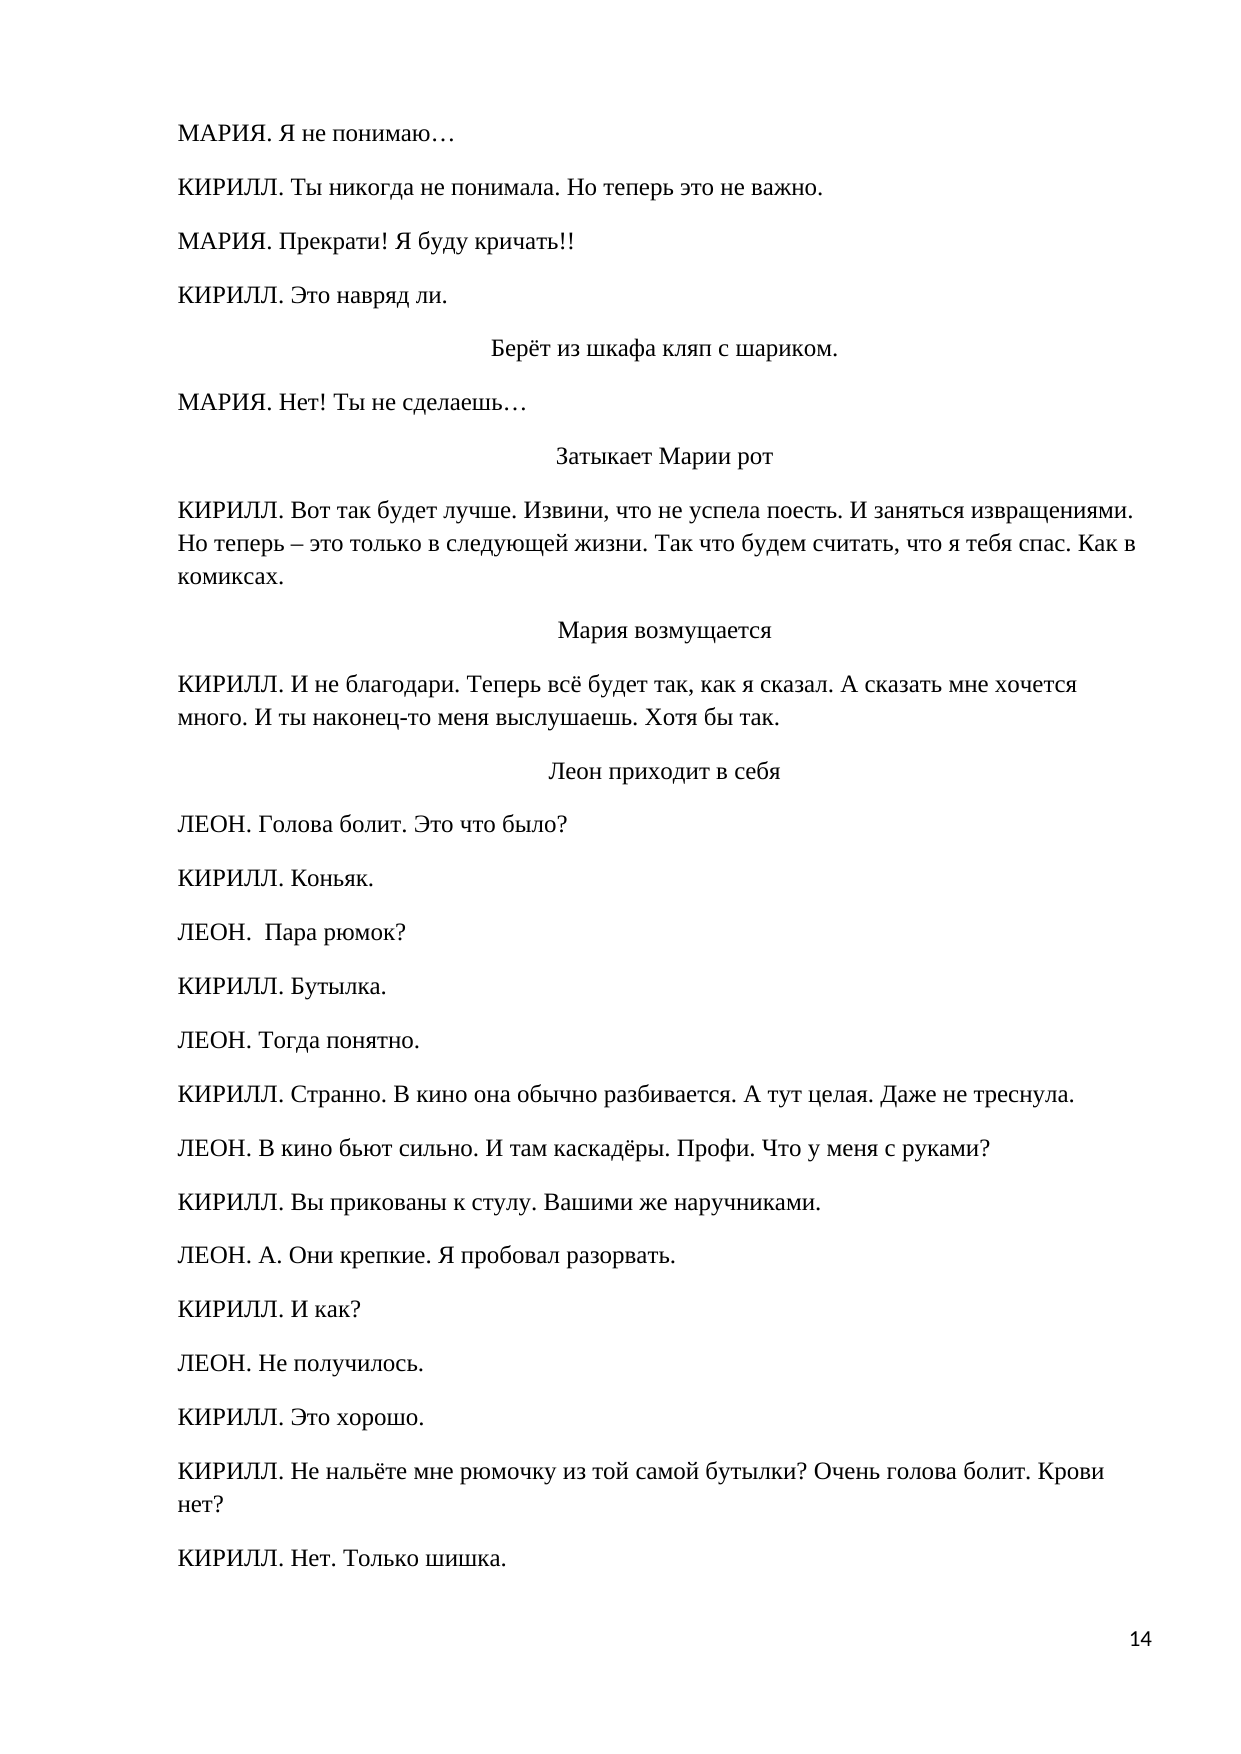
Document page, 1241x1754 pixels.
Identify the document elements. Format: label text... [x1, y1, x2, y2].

text КИРИЛЛ. Нет. Только шишка. [177, 1543, 1152, 1571]
text КИРИЛЛ. И как? [177, 1294, 1152, 1323]
text ЛЕОН. А. Они крепкие. Я пробовал разорвать. [177, 1240, 1152, 1269]
text ЛЕОН. Не получилось. [177, 1348, 1152, 1377]
text ЛЕОН. В кино бьют сильно. И там каскадёры. Профи. Что у меня с руками? [177, 1133, 1152, 1161]
text ЛЕОН. Пара рюмок? [177, 917, 1152, 946]
text КИРИЛЛ. Бутылка. [177, 971, 1152, 1000]
text КИРИЛЛ. Ты никогда не понимала. Но теперь это не важно. [177, 172, 1152, 201]
text КИРИЛЛ. Странно. В кино она обычно разбивается. А тут целая. Даже не треснула. [177, 1079, 1152, 1108]
text КИРИЛЛ. Вы прикованы к стулу. Вашими же наручниками. [177, 1187, 1152, 1215]
text Мария возмущается [177, 615, 1152, 644]
text КИРИЛЛ. Не нальёте мне рюмочку из той самой бутылки? Очень голова болит. Крови нет? [177, 1456, 1152, 1518]
text Берёт из шкафа кляп с шариком. [177, 333, 1152, 362]
text ЛЕОН. Тогда понятно. [177, 1025, 1152, 1054]
text МАРИЯ. Я не понимаю… [177, 118, 1152, 147]
text Леон приходит в себя [177, 756, 1152, 784]
text КИРИЛЛ. Это навряд ли. [177, 280, 1152, 308]
text КИРИЛЛ. Вот так будет лучше. Извини, что не успела поесть. И заняться извращениями. Но теперь – это только в следующей жизни. Так что будем считать, что я тебя спас. Как в комиксах. [177, 495, 1152, 590]
text МАРИЯ. Нет! Ты не сделаешь… [177, 387, 1152, 416]
text КИРИЛЛ. Это хорошо. [177, 1402, 1152, 1431]
text Затыкает Марии рот [177, 441, 1152, 470]
text МАРИЯ. Прекрати! Я буду кричать!! [177, 226, 1152, 254]
text КИРИЛЛ. И не благодари. Теперь всё будет так, как я сказал. А сказать мне хочется много. И ты наконец-то меня выслушаешь. Хотя бы так. [177, 669, 1152, 731]
text КИРИЛЛ. Коньяк. [177, 863, 1152, 892]
text ЛЕОН. Голова болит. Это что было? [177, 809, 1152, 838]
